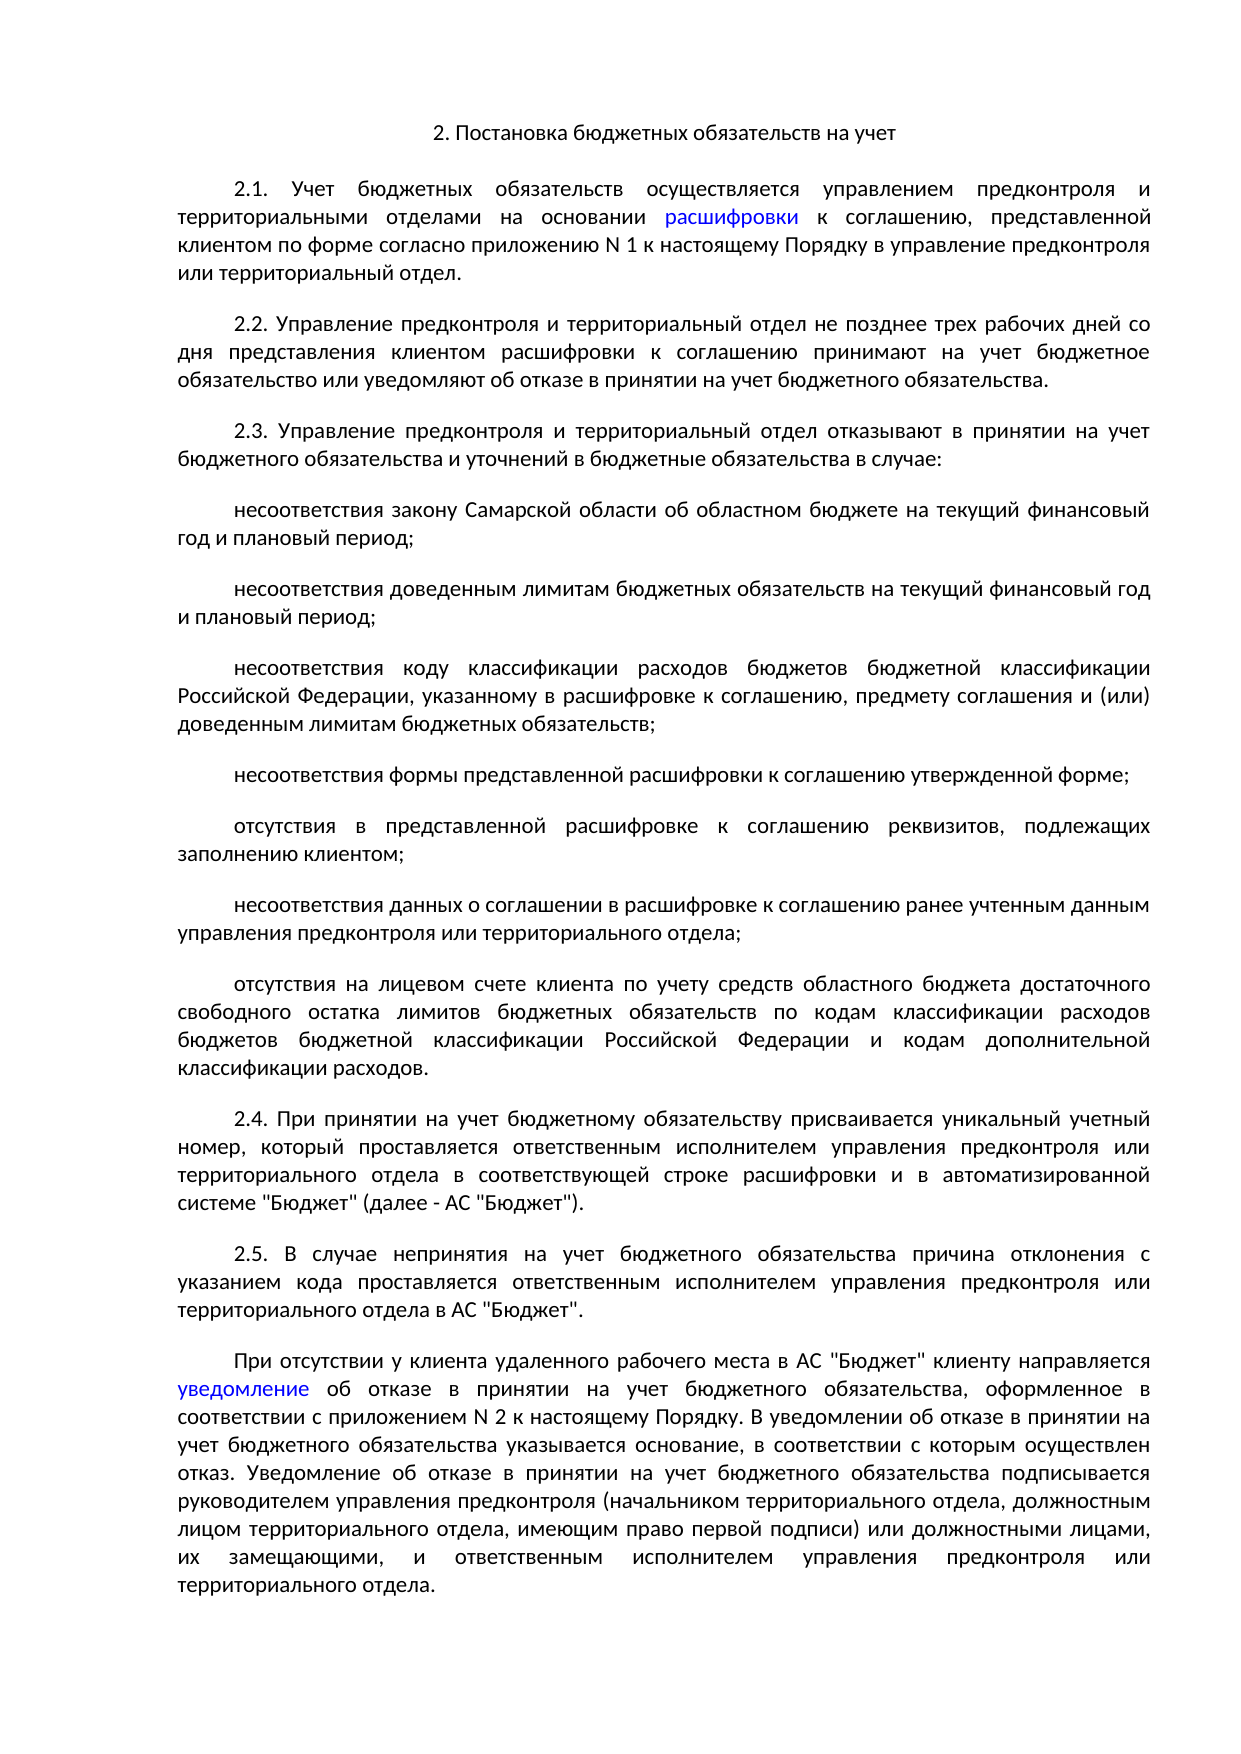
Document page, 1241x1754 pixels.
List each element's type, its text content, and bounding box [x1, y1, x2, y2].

text 2.4. При принятии на учет бюджетному обязательству присваивается уникальный учетный номер, который проставляется ответственным исполнителем управления предконтроля или территориального отдела в соответствующей строке расшифровки и в автоматизированной системе "Бюджет" (далее - АС "Бюджет"). [177, 1104, 1152, 1216]
text несоответствия доведенным лимитам бюджетных обязательств на текущий финансовый год и плановый период; [177, 574, 1152, 630]
text отсутствия на лицевом счете клиента по учету средств областного бюджета достаточного свободного остатка лимитов бюджетных обязательств по кодам классификации расходов бюджетов бюджетной классификации Российской Федерации и кодам дополнительной классификации расходов. [177, 969, 1152, 1081]
text 2.2. Управление предконтроля и территориальный отдел не позднее трех рабочих дней со дня представления клиентом расшифровки к соглашению принимают на учет бюджетное обязательство или уведомляют об отказе в принятии на учет бюджетного обязательства. [177, 309, 1152, 393]
text 2.3. Управление предконтроля и территориальный отдел отказывают в принятии на учет бюджетного обязательства и уточнений в бюджетные обязательства в случае: [177, 416, 1152, 472]
text 2.5. В случае непринятия на учет бюджетного обязательства причина отклонения с указанием кода проставляется ответственным исполнителем управления предконтроля или территориального отдела в АС "Бюджет". [177, 1239, 1152, 1323]
text несоответствия данных о соглашении в расшифровке к соглашению ранее учтенным данным управления предконтроля или территориального отдела; [177, 890, 1152, 946]
text несоответствия коду классификации расходов бюджетов бюджетной классификации Российской Федерации, указанному в расшифровке к соглашению, предмету соглашения и (или) доведенным лимитам бюджетных обязательств; [177, 653, 1152, 737]
text отсутствия в представленной расшифровке к соглашению реквизитов, подлежащих заполнению клиентом; [177, 811, 1152, 867]
text несоответствия закону Самарской области об областном бюджете на текущий финансовый год и плановый период; [177, 495, 1152, 551]
text 2.1. Учет бюджетных обязательств осуществляется управлением предконтроля и территориальными отделами на основании расшифровки к соглашению, представленной клиентом по форме согласно приложению N 1 к настоящему Порядку в управление предконтроля или территориальный отдел. [177, 174, 1152, 286]
text При отсутствии у клиента удаленного рабочего места в АС "Бюджет" клиенту направляется уведомление об отказе в принятии на учет бюджетного обязательства, оформленное в соответствии с приложением N 2 к настоящему Порядку. В уведомлении об отказе в принятии на учет бюджетного обязательства указывается основание, в соответствии с которым осуществлен отказ. Уведомление об отказе в принятии на учет бюджетного обязательства подписывается руководителем управления предконтроля (начальником территориального отдела, должностным лицом территориального отдела, имеющим право первой подписи) или должностными лицами, их замещающими, и ответственным исполнителем управления предконтроля или территориального отдела. [177, 1346, 1152, 1598]
text 2. Постановка бюджетных обязательств на учет [177, 118, 1152, 146]
text несоответствия формы представленной расшифровки к соглашению утвержденной форме; [177, 760, 1152, 788]
